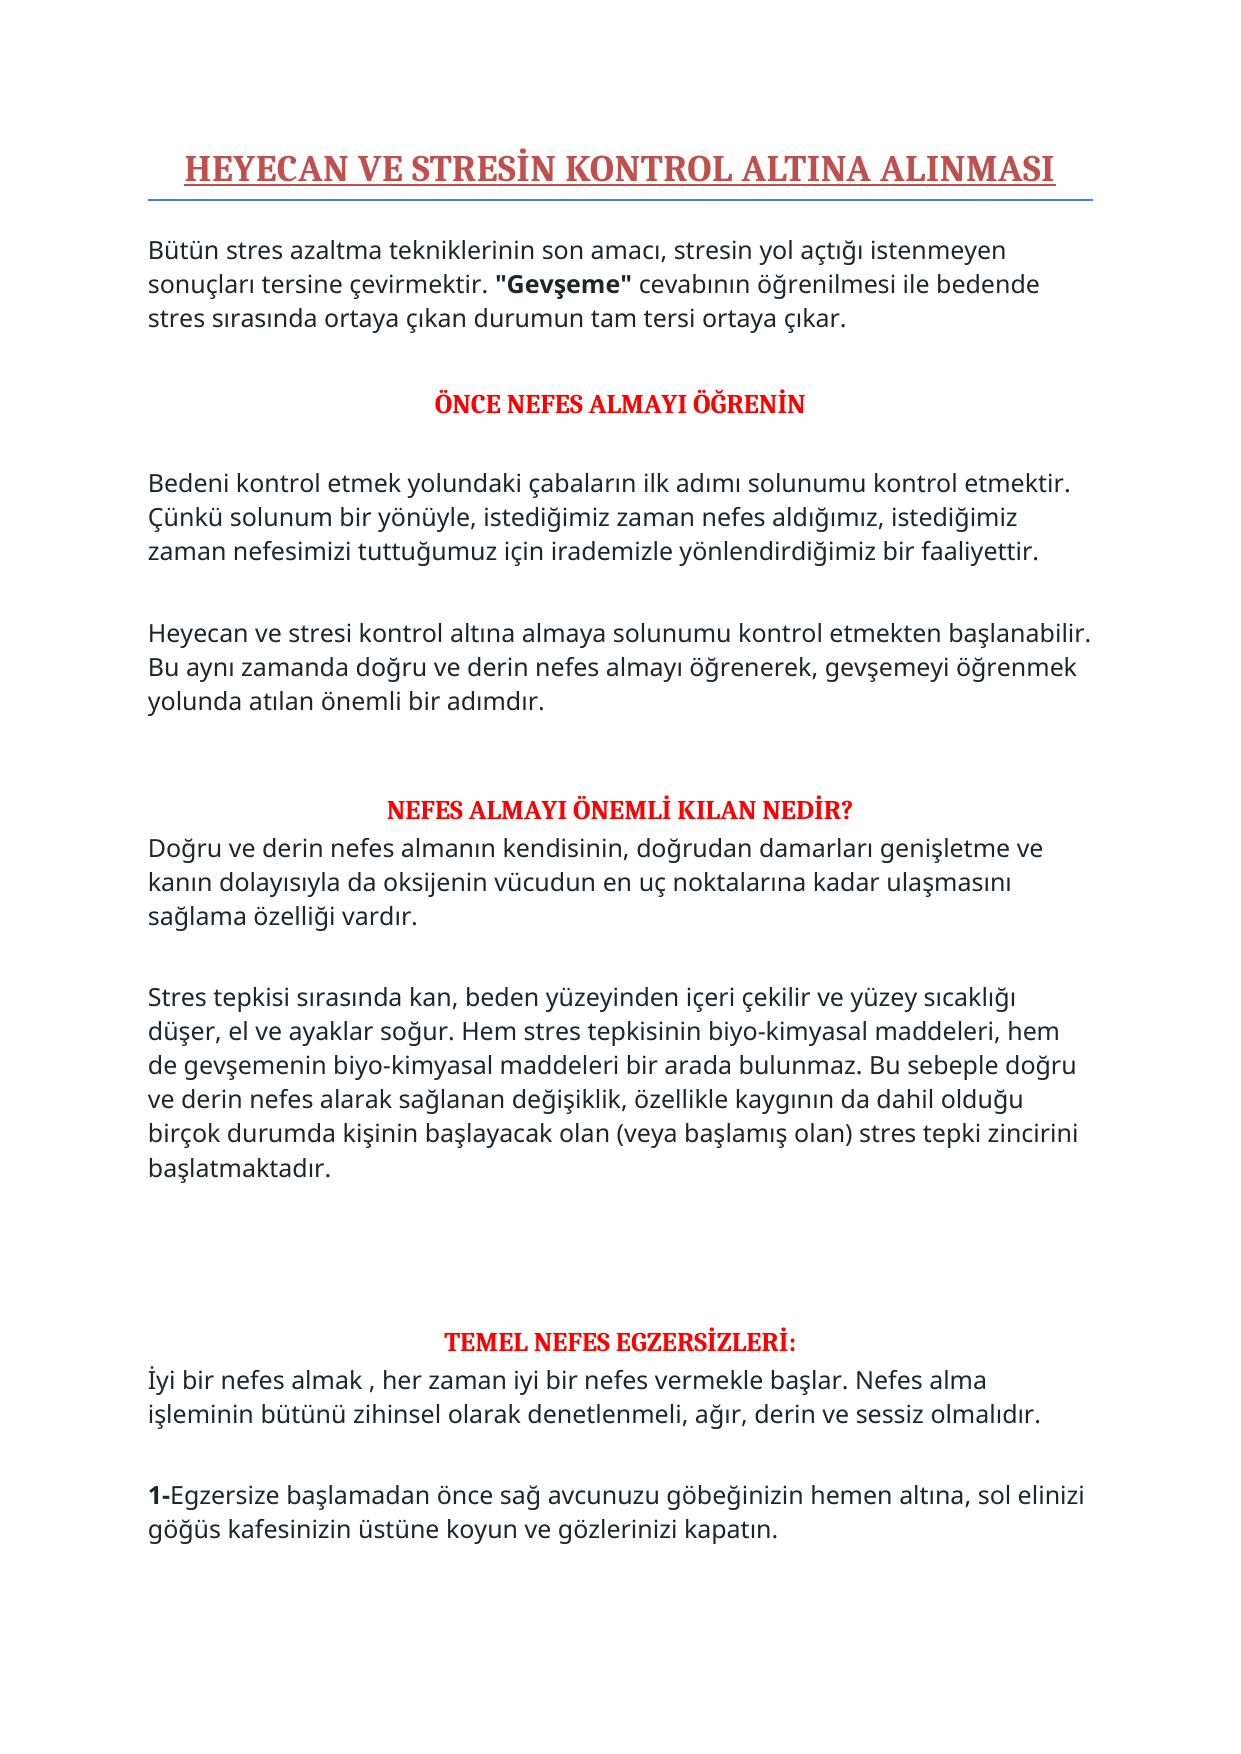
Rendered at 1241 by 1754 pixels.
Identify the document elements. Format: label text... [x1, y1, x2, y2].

text Heyecan ve stresi kontrol altına almaya solunumu kontrol etmekten başlanabilir. Bu aynı zamanda doğru ve derin nefes almayı öğrenerek, gevşemeyi öğrenmek yolunda atılan önemli bir adımdır. [148, 615, 1093, 717]
title HEYECAN VE STRESİN KONTROL ALTINA ALINMASI [148, 148, 1093, 199]
subtitle NEFES ALMAYI ÖNEMLİ KILAN NEDİR? [148, 795, 1093, 826]
text İyi bir nefes almak , her zaman iyi bir nefes vermekle başlar. Nefes alma işleminin bütünü zihinsel olarak denetlenmeli, ağır, derin ve sessiz olmalıdır. [148, 1363, 1093, 1431]
text 1-Egzersize başlamadan önce sağ avcunuzu göbeğinizin hemen altına, sol elinizi göğüs kafesinizin üstüne koyun ve gözlerinizi kapatın. [148, 1478, 1093, 1546]
text Bütün stres azaltma tekniklerinin son amacı, stresin yol açtığı istenmeyen sonuçları tersine çevirmektir. "Gevşeme" cevabının öğrenilmesi ile bedende stres sırasında ortaya çıkan durumun tam tersi ortaya çıkar. [148, 232, 1093, 334]
subtitle ÖNCE NEFES ALMAYI ÖĞRENİN [148, 389, 1093, 421]
text Doğru ve derin nefes almanın kendisinin, doğrudan damarları genişletme ve kanın dolayısıyla da oksijenin vücudun en uç noktalarına kadar ulaşmasını sağlama özelliği vardır. [148, 831, 1093, 933]
text Stres tepkisi sırasında kan, beden yüzeyinden içeri çekilir ve yüzey sıcaklığı düşer, el ve ayaklar soğur. Hem stres tepkisinin biyo-kimyasal maddeleri, hem de gevşemenin biyo-kimyasal maddeleri bir arada bulunmaz. Bu sebeple doğru ve derin nefes alarak sağlanan değişiklik, özellikle kaygının da dahil olduğu birçok durumda kişinin başlayacak olan (veya başlamış olan) stres tepki zincirini başlatmaktadır. [148, 980, 1093, 1184]
text Bedeni kontrol etmek yolundaki çabaların ilk adımı solunumu kontrol etmektir. Çünkü solunum bir yönüyle, istediğimiz zaman nefes aldığımız, istediğimiz zaman nefesimizi tuttuğumuz için irademizle yönlendirdiğimiz bir faaliyettir. [148, 466, 1093, 568]
subtitle TEMEL NEFES EGZERSİZLERİ: [148, 1327, 1093, 1358]
